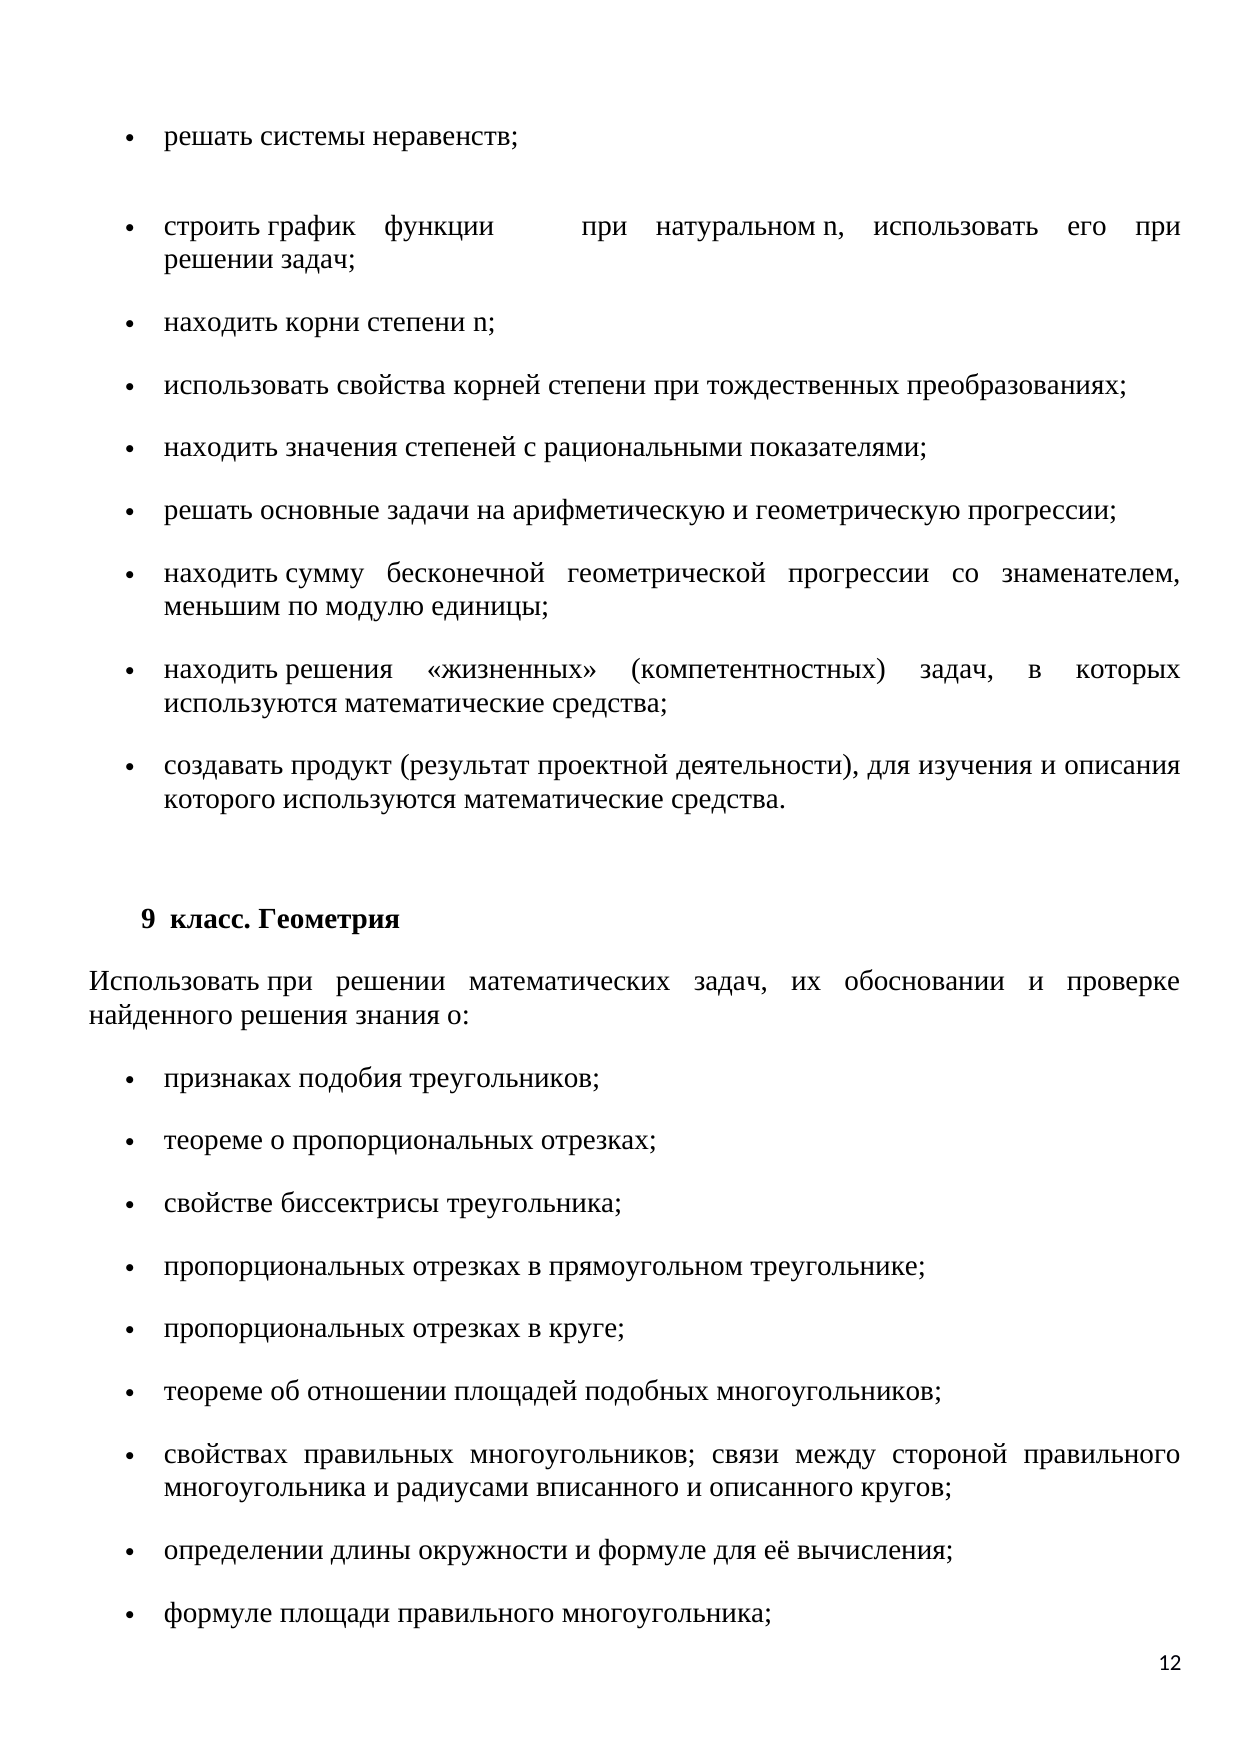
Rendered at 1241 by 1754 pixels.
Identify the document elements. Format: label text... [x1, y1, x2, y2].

list признаках подобия треугольников; [126, 1060, 1181, 1093]
list свойстве биссектрисы треугольника; [126, 1185, 1181, 1219]
list находить сумму бесконечной геометрической прогрессии со знаменателем, меньшим по модулю единицы; [126, 555, 1181, 622]
text Использовать при решении математических задач, их обосновании и проверке найденного решения знания о: [89, 963, 1181, 1031]
list формуле площади правильного многоугольника; [126, 1595, 1181, 1628]
list пропорциональных отрезках в прямоугольном треугольнике; [126, 1248, 1181, 1281]
list теореме об отношении площадей подобных многоугольников; [126, 1373, 1181, 1407]
list строить график функции при натуральном n, использовать его при решении задач; [126, 181, 1181, 275]
list находить решения «жизненных» (компетентностных) задач, в которых используются математические средства; [126, 651, 1181, 718]
list определении длины окружности и формуле для её вычисления; [126, 1532, 1181, 1566]
list решать системы неравенств; [126, 118, 1181, 152]
list находить значения степеней с рациональными показателями; [126, 429, 1181, 463]
list использовать свойства корней степени при тождественных преобразованиях; [126, 367, 1181, 400]
list создавать продукт (результат проектной деятельности), для изучения и описания которого используются математические средства. [126, 747, 1181, 814]
text 9 класс. Геометрия [126, 901, 1181, 934]
list решать основные задачи на арифметическую и геометрическую прогрессии; [126, 492, 1181, 526]
list теореме о пропорциональных отрезках; [126, 1122, 1181, 1156]
list находить корни степени n; [126, 304, 1181, 338]
list пропорциональных отрезках в круге; [126, 1311, 1181, 1344]
list свойствах правильных многоугольников; связи между стороной правильного многоугольника и радиусами вписанного и описанного кругов; [126, 1436, 1181, 1503]
